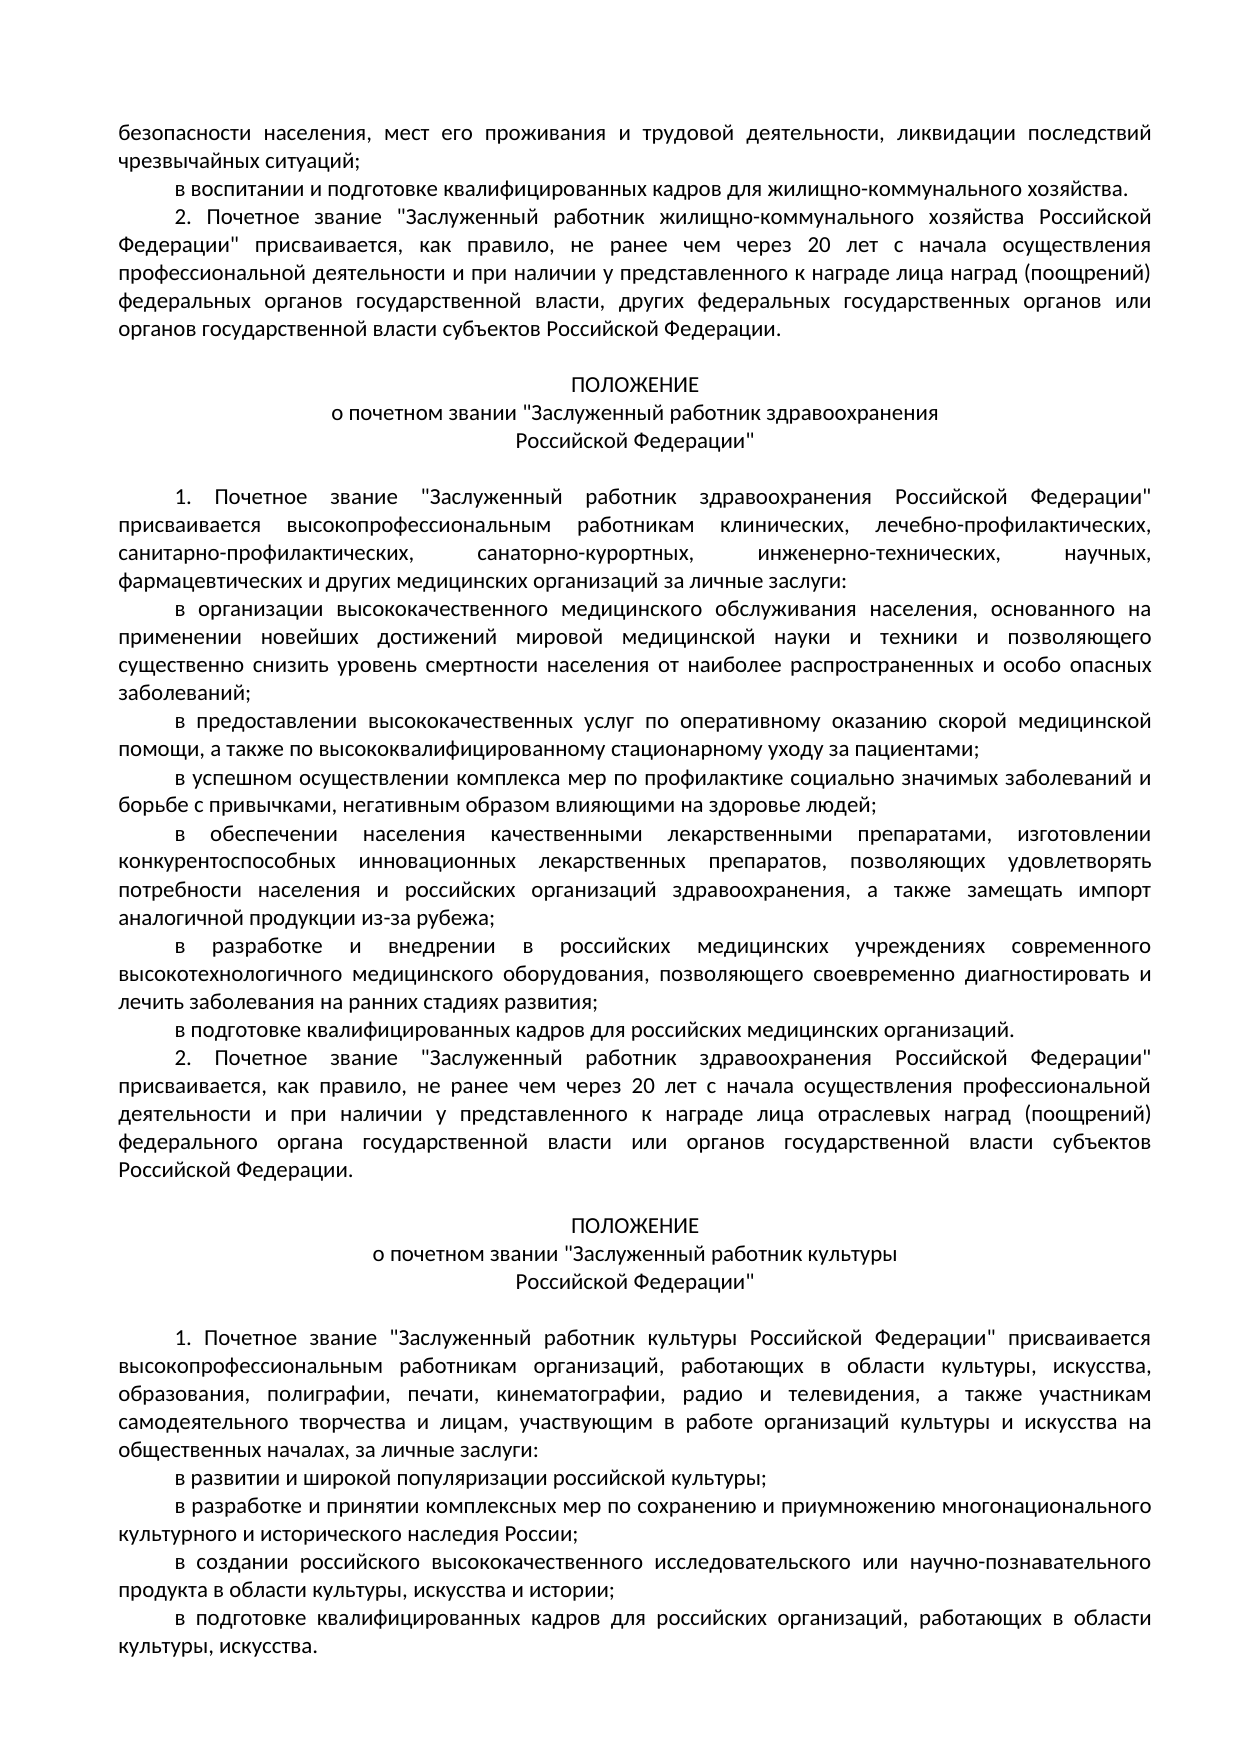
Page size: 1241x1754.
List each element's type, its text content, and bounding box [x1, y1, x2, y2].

text в организации высококачественного медицинского обслуживания населения, основанного на применении новейших достижений мировой медицинской науки и техники и позволяющего существенно снизить уровень смертности населения от наиболее распространенных и особо опасных заболеваний; [118, 594, 1152, 707]
text о почетном звании "Заслуженный работник здравоохранения [118, 398, 1152, 426]
text в предоставлении высококачественных услуг по оперативному оказанию скорой медицинской помощи, а также по высококвалифицированному стационарному уходу за пациентами; [118, 707, 1152, 763]
text в успешном осуществлении комплекса мер по профилактике социально значимых заболеваний и борьбе с привычками, негативным образом влияющими на здоровье людей; [118, 763, 1152, 819]
text ПОЛОЖЕНИЕ [118, 370, 1152, 398]
text Российской Федерации" [118, 426, 1152, 454]
text в подготовке квалифицированных кадров для российских медицинских организаций. [118, 1015, 1152, 1043]
text в обеспечении населения качественными лекарственными препаратами, изготовлении конкурентоспособных инновационных лекарственных препаратов, позволяющих удовлетворять потребности населения и российских организаций здравоохранения, а также замещать импорт аналогичной продукции из-за рубежа; [118, 819, 1152, 931]
text в разработке и принятии комплексных мер по сохранению и приумножению многонационального культурного и исторического наследия России; [118, 1491, 1152, 1547]
text в воспитании и подготовке квалифицированных кадров для жилищно-коммунального хозяйства. [118, 174, 1152, 202]
text о почетном звании "Заслуженный работник культуры [118, 1239, 1152, 1267]
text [118, 118, 1152, 174]
text в создании российского высококачественного исследовательского или научно-познавательного продукта в области культуры, искусства и истории; [118, 1547, 1152, 1603]
text 1. Почетное звание "Заслуженный работник культуры Российской Федерации" присваивается высокопрофессиональным работникам организаций, работающих в области культуры, искусства, образования, полиграфии, печати, кинематографии, радио и телевидения, а также участникам самодеятельного творчества и лицам, участвующим в работе организаций культуры и искусства на общественных началах, за личные заслуги: [118, 1323, 1152, 1463]
text ПОЛОЖЕНИЕ [118, 1211, 1152, 1239]
text Российской Федерации" [118, 1267, 1152, 1295]
text 1. Почетное звание "Заслуженный работник здравоохранения Российской Федерации" присваивается высокопрофессиональным работникам клинических, лечебно-профилактических, санитарно-профилактических, санаторно-курортных, инженерно-технических, научных, фармацевтических и других медицинских организаций за личные заслуги: [118, 482, 1152, 594]
text 2. Почетное звание "Заслуженный работник здравоохранения Российской Федерации" присваивается, как правило, не ранее чем через 20 лет с начала осуществления профессиональной деятельности и при наличии у представленного к награде лица отраслевых наград (поощрений) федерального органа государственной власти или органов государственной власти субъектов Российской Федерации. [118, 1043, 1152, 1183]
text в развитии и широкой популяризации российской культуры; [118, 1463, 1152, 1491]
text 2. Почетное звание "Заслуженный работник жилищно-коммунального хозяйства Российской Федерации" присваивается, как правило, не ранее чем через 20 лет с начала осуществления профессиональной деятельности и при наличии у представленного к награде лица наград (поощрений) федеральных органов государственной власти, других федеральных государственных органов или органов государственной власти субъектов Российской Федерации. [118, 202, 1152, 342]
text в подготовке квалифицированных кадров для российских организаций, работающих в области культуры, искусства. [118, 1603, 1152, 1659]
text в разработке и внедрении в российских медицинских учреждениях современного высокотехнологичного медицинского оборудования, позволяющего своевременно диагностировать и лечить заболевания на ранних стадиях развития; [118, 931, 1152, 1015]
